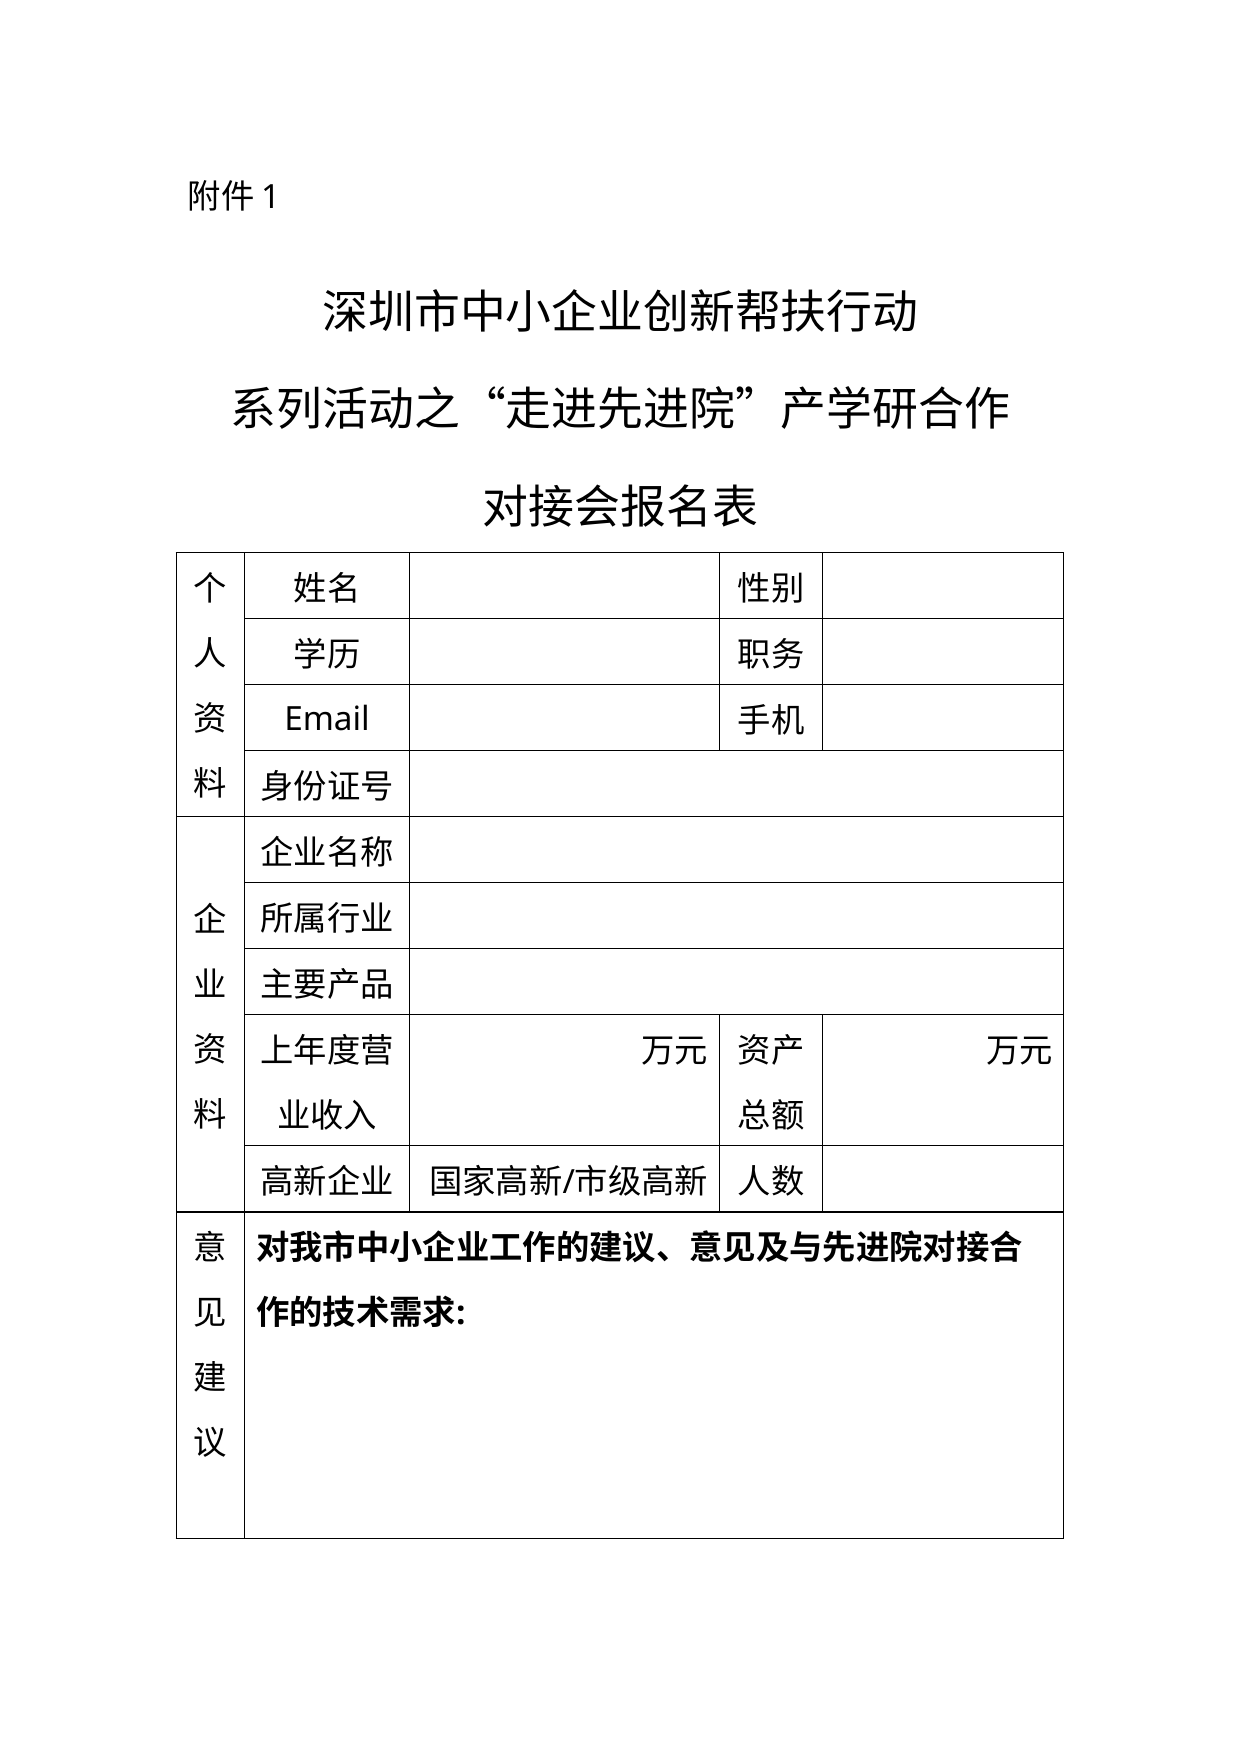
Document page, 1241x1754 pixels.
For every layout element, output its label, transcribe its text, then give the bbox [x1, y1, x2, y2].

table_cell 上年度营业收入 [245, 1015, 409, 1145]
table_cell 所属行业 [245, 883, 409, 948]
table_header 性别 [720, 553, 822, 618]
text 对接会报名表 [187, 454, 1053, 552]
table_cell 手机 [720, 685, 822, 750]
table_cell 职务 [720, 619, 822, 684]
table_cell 万元 [823, 1015, 1063, 1145]
table_cell [410, 949, 1063, 1014]
table_cell 高新企业 [245, 1146, 409, 1211]
table_cell 企业名称 [245, 817, 409, 882]
text 系列活动之“走进先进院”产学研合作 [187, 357, 1053, 454]
table_cell 主要产品 [245, 949, 409, 1014]
table_cell 人数 [720, 1146, 822, 1211]
table_cell 资产总额 [720, 1015, 822, 1145]
table_cell [823, 1146, 1063, 1211]
table_cell 意见建议 [177, 1213, 244, 1537]
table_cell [245, 1213, 1063, 1537]
table_header [410, 553, 719, 618]
table_cell 学历 [245, 619, 409, 684]
table_cell [410, 619, 719, 684]
table_cell [410, 685, 719, 750]
text 附件1 [187, 162, 1053, 227]
table_cell [410, 817, 1063, 882]
table_cell 万元 [410, 1015, 719, 1145]
table_cell [410, 883, 1063, 948]
table_cell Email [245, 685, 409, 750]
table_cell 企业资料 [177, 817, 244, 1211]
table_cell [410, 751, 1063, 816]
text 深圳市中小企业创新帮扶行动 [187, 259, 1053, 357]
table_header [823, 553, 1063, 618]
table_cell [823, 619, 1063, 684]
table_header 姓名 [245, 553, 409, 618]
table_cell 身份证号 [245, 751, 409, 816]
table_cell [823, 685, 1063, 750]
table_cell 国家高新/市级高新 [410, 1146, 719, 1211]
table_header 个人资料 [177, 553, 244, 816]
